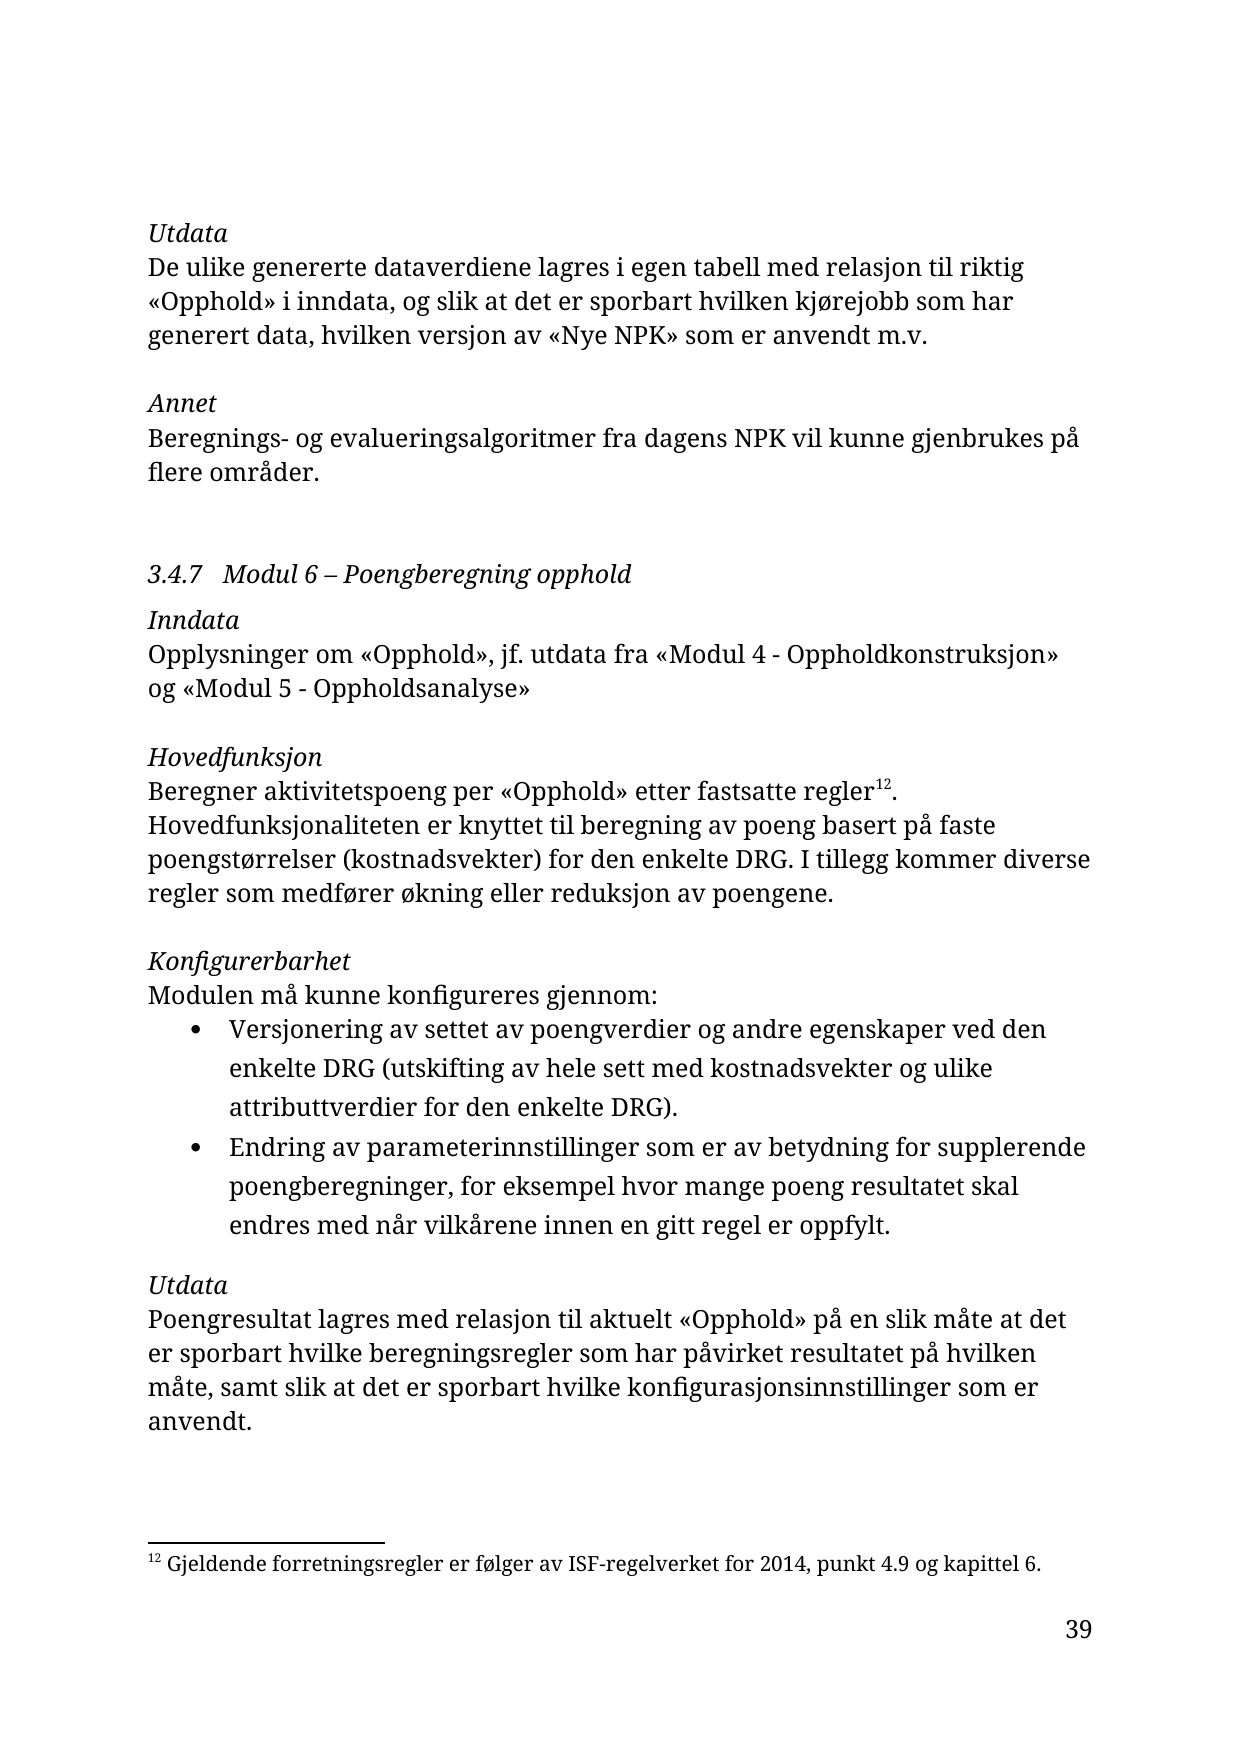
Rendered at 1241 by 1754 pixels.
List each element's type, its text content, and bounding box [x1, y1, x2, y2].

text Beregnings- og evalueringsalgoritmer fra dagens NPK vil kunne gjenbrukes på flere områder. [148, 420, 1092, 488]
text Hovedfunksjon [148, 739, 1092, 773]
text Opplysninger om «Opphold», jf. utdata fra «Modul 4 - Oppholdkonstruksjon» og «Modul 5 - Oppholdsanalyse» [148, 637, 1092, 705]
text Utdata [148, 1268, 1092, 1302]
text Poengresultat lagres med relasjon til aktuelt «Opphold» på en slik måte at det er sporbart hvilke beregningsregler som har påvirket resultatet på hvilken måte, samt slik at det er sporbart hvilke konfigurasjonsinnstillinger som er anvendt. [148, 1302, 1092, 1438]
text Modulen må kunne konfigureres gjennom: [148, 978, 1092, 1012]
text Konfigurerbarhet [148, 944, 1092, 978]
text Annet [148, 386, 1092, 420]
list Endring av parameterinnstillinger som er av betydning for supplerende poengberegninger, for eksempel hvor mange poeng resultatet skal endres med når vilkårene innen en gitt regel er oppfylt. [191, 1129, 1092, 1242]
text Beregner aktivitetspoeng per «Opphold» etter fastsatte regler. Hovedfunksjonaliteten er knyttet til beregning av poeng basert på faste poengstørrelser (kostnadsvekter) for den enkelte DRG. I tillegg kommer diverse regler som medfører økning eller reduksjon av poengene. [148, 773, 1092, 909]
text Utdata [148, 216, 1092, 250]
list Versjonering av settet av poengverdier og andre egenskaper ved den enkelte DRG (utskifting av hele sett med kostnadsvekter og ulike attributtverdier for den enkelte DRG). [191, 1012, 1092, 1124]
subtitle Modul 6 – Poengberegning opphold [148, 556, 1092, 591]
text Inndata [148, 603, 1092, 637]
text De ulike genererte dataverdiene lagres i egen tabell med relasjon til riktig «Opphold» i inndata, og slik at det er sporbart hvilken kjørejobb som har generert data, hvilken versjon av «Nye NPK» som er anvendt m.v. [148, 250, 1092, 352]
